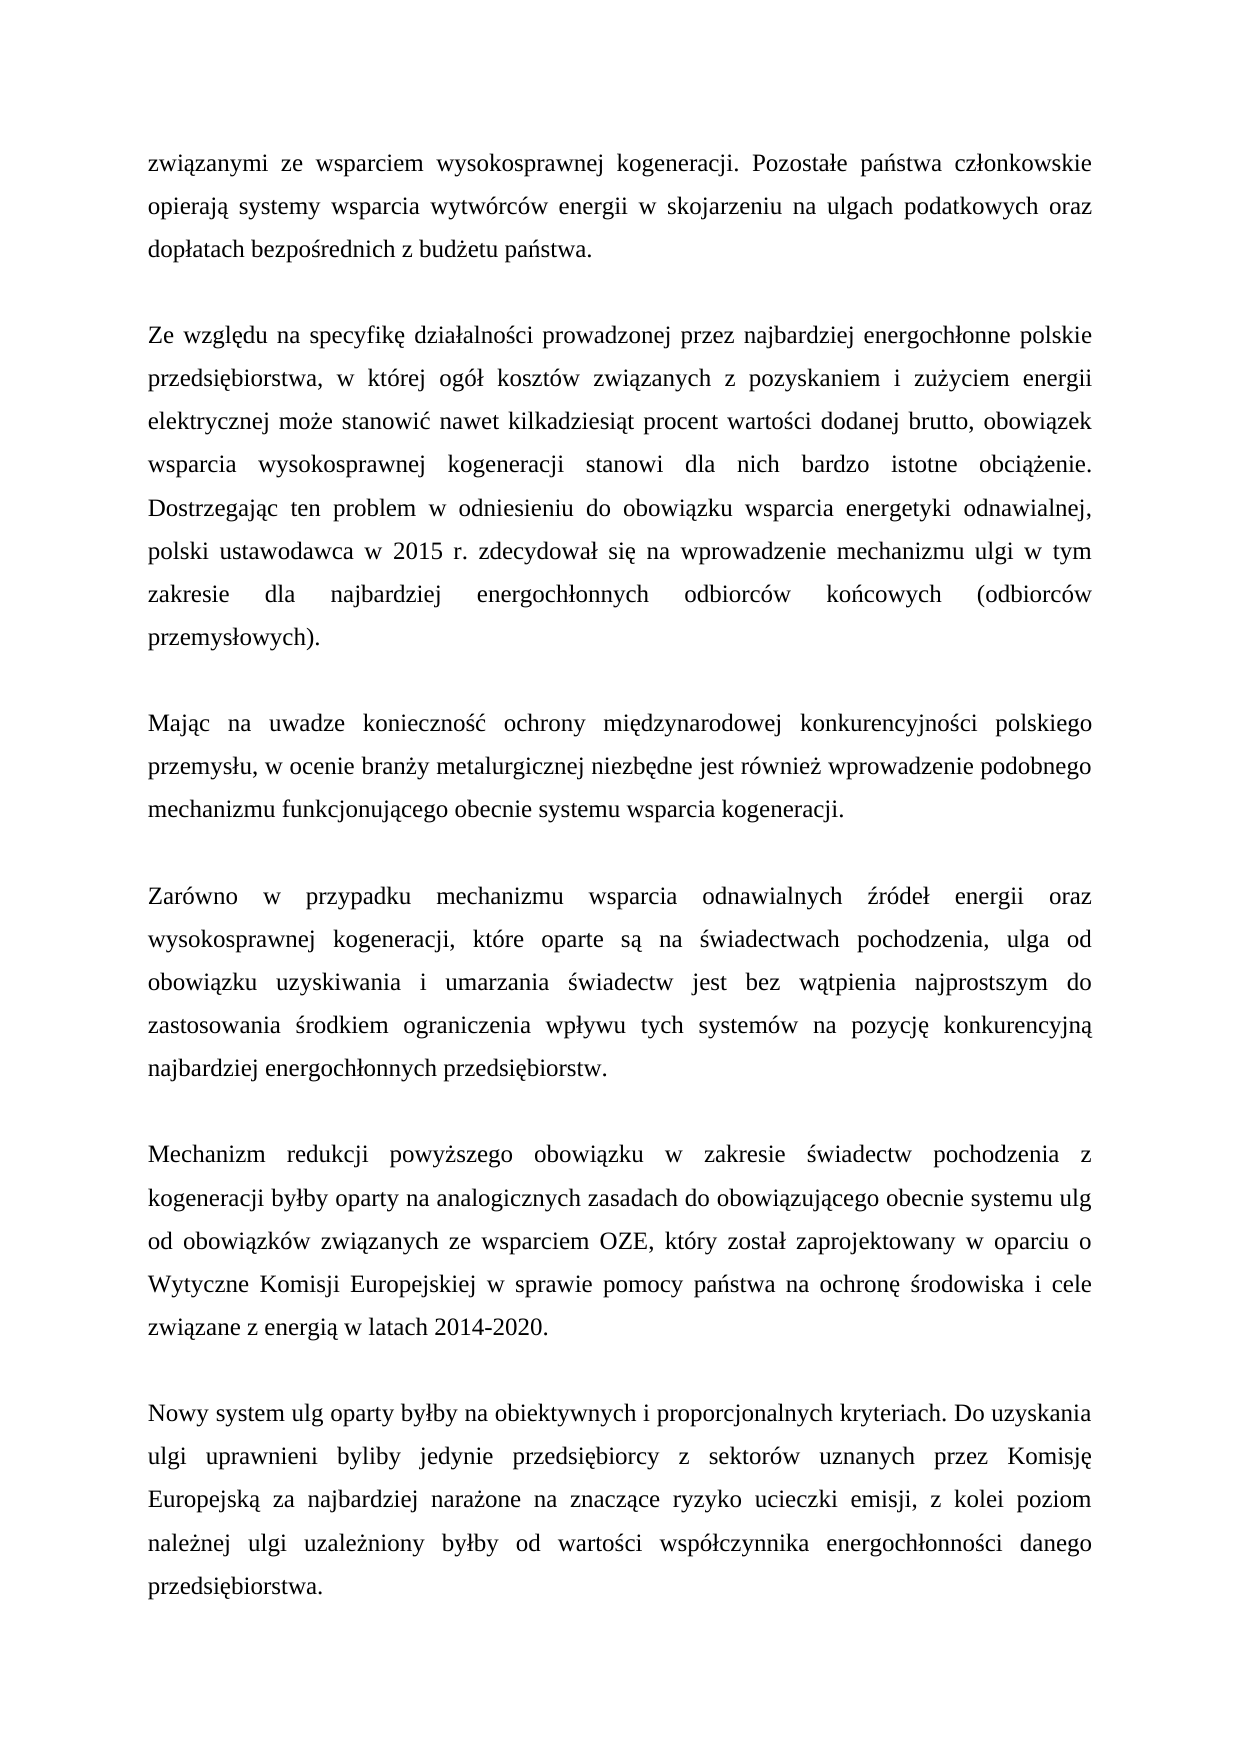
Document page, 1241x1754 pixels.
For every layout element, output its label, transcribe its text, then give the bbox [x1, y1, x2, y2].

text Zarówno w przypadku mechanizmu wsparcia odnawialnych źródeł energii oraz wysokosprawnej kogeneracji, które oparte są na świadectwach pochodzenia, ulga od obowiązku uzyskiwania i umarzania świadectw jest bez wątpienia najprostszym do zastosowania środkiem ograniczenia wpływu tych systemów na pozycję konkurencyjną najbardziej energochłonnych przedsiębiorstw. [148, 881, 1093, 1082]
text Nowy system ulg oparty byłby na obiektywnych i proporcjonalnych kryteriach. Do uzyskania ulgi uprawnieni byliby jedynie przedsiębiorcy z sektorów uznanych przez Komisję Europejską za najbardziej narażone na znaczące ryzyko ucieczki emisji, z kolei poziom należnej ulgi uzależniony byłby od wartości współczynnika energochłonności danego przedsiębiorstwa. [148, 1398, 1093, 1599]
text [148, 148, 1093, 263]
text Ze względu na specyfikę działalności prowadzonej przez najbardziej energochłonne polskie przedsiębiorstwa, w której ogół kosztów związanych z pozyskaniem i zużyciem energii elektrycznej może stanowić nawet kilkadziesiąt procent wartości dodanej brutto, obowiązek wsparcia wysokosprawnej kogeneracji stanowi dla nich bardzo istotne obciążenie. Dostrzegając ten problem w odniesieniu do obowiązku wsparcia energetyki odnawialnej, polski ustawodawca w 2015 r. zdecydował się na wprowadzenie mechanizmu ulgi w tym zakresie dla najbardziej energochłonnych odbiorców końcowych (odbiorców przemysłowych). [148, 320, 1093, 651]
text Mechanizm redukcji powyższego obowiązku w zakresie świadectw pochodzenia z kogeneracji byłby oparty na analogicznych zasadach do obowiązującego obecnie systemu ulg od obowiązków związanych ze wsparciem OZE, który został zaprojektowany w oparciu o Wytyczne Komisji Europejskiej w sprawie pomocy państwa na ochronę środowiska i cele związane z energią w latach 2014-2020. [148, 1139, 1093, 1341]
text Mając na uwadze konieczność ochrony międzynarodowej konkurencyjności polskiego przemysłu, w ocenie branży metalurgicznej niezbędne jest również wprowadzenie podobnego mechanizmu funkcjonującego obecnie systemu wsparcia kogeneracji. [148, 708, 1093, 823]
